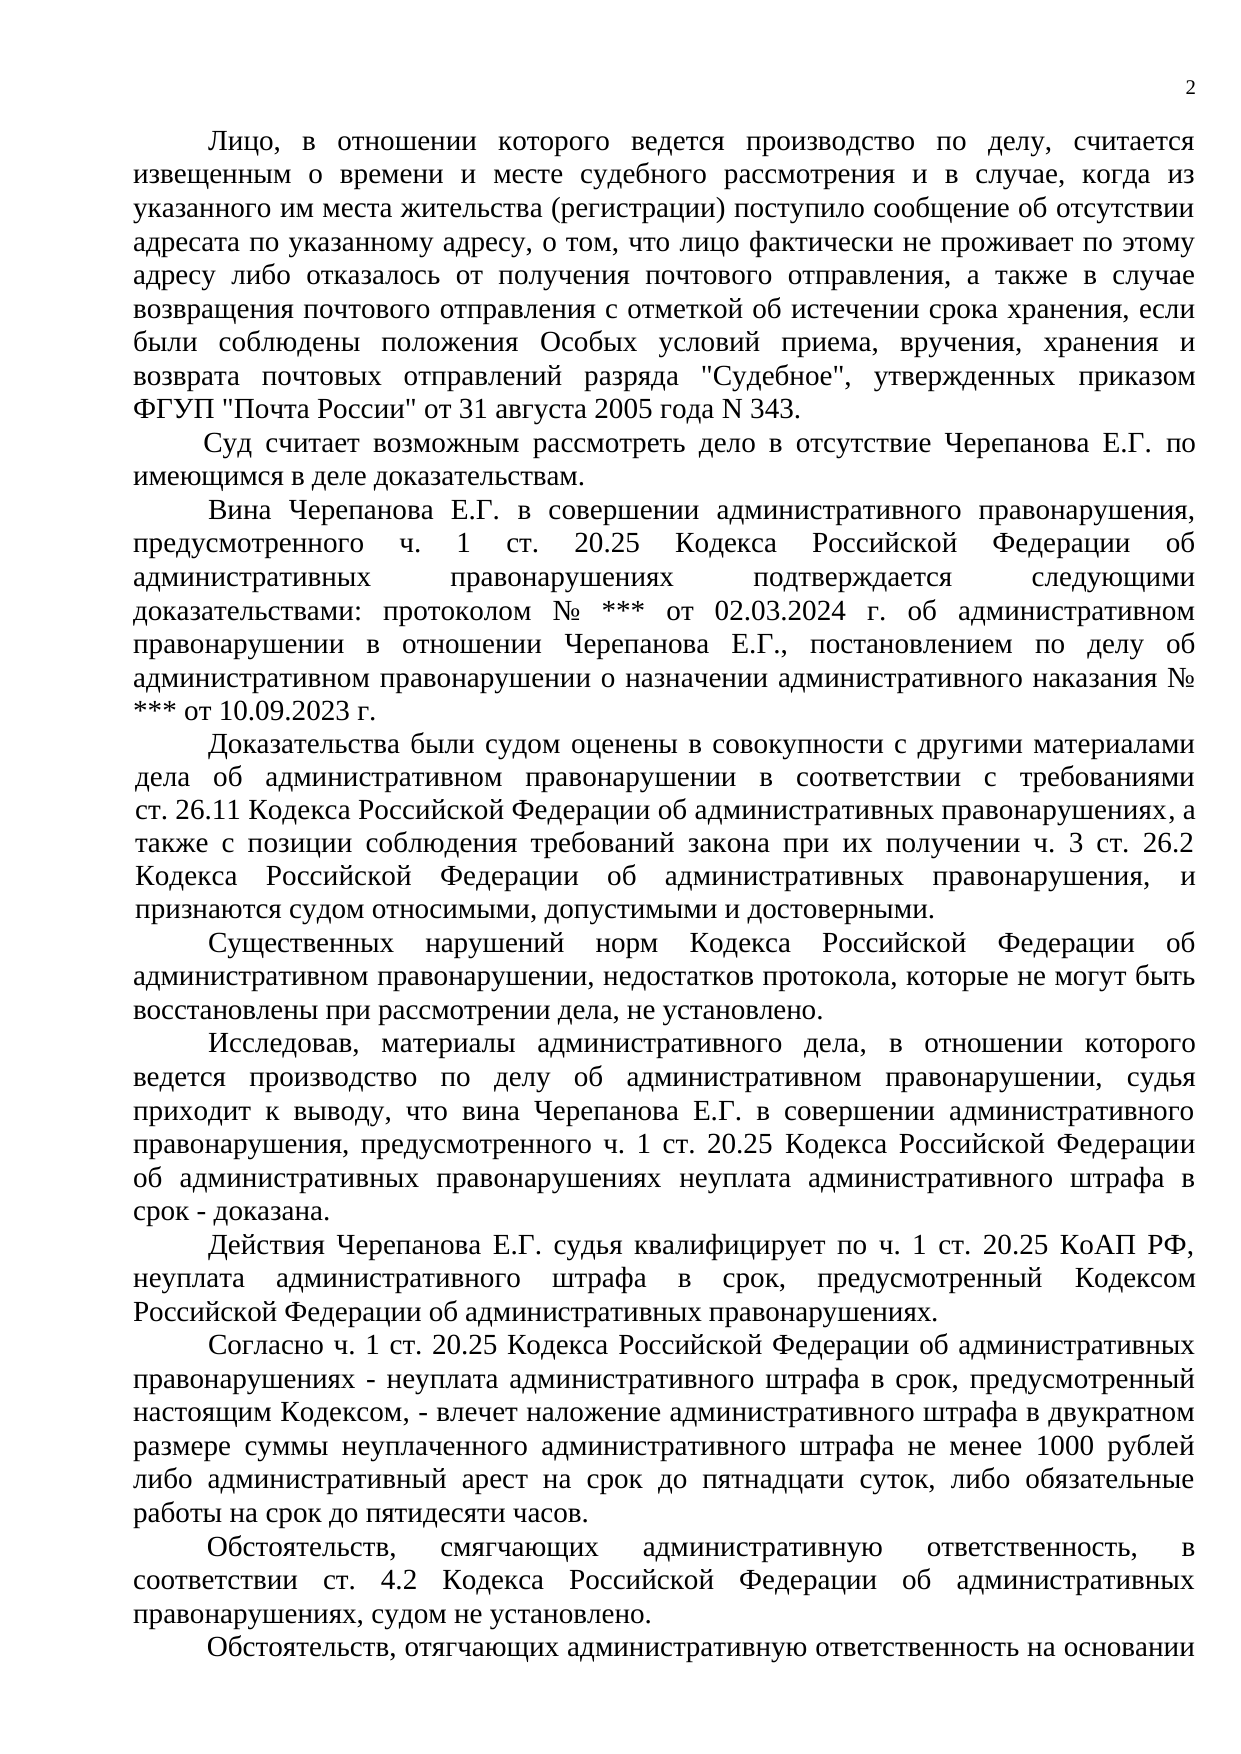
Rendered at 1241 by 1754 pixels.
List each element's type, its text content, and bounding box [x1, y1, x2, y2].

text Исследовав, материалы административного дела, в отношении которого ведется производство по делу об административном правонарушении, судья приходит к выводу, что вина Черепанова Е.Г. в совершении административного правонарушения, предусмотренного ч. 1 ст. 20.25 Кодекса Российской Федерации об административных правонарушениях неуплата административного штрафа в срок - доказана. [133, 1026, 1196, 1227]
text Согласно ч. 1 ст. 20.25 Кодекса Российской Федерации об административных правонарушениях - неуплата административного штрафа в срок, предусмотренный настоящим Кодексом, - влечет наложение административного штрафа в двукратном размере суммы неуплаченного административного штрафа не менее 1000 рублей либо административный арест на срок до пятнадцати суток, либо обязательные работы на срок до пятидесяти часов. [133, 1327, 1196, 1529]
text Доказательства были судом оценены в совокупности с другими материалами дела об административном правонарушении в соответствии с требованиями ст. 26.11 Кодекса Российской Федерации об административных правонарушениях, а также с позиции соблюдения требований закона при их получении ч. 3 ст. 26.2 Кодекса Российской Федерации об административных правонарушения, и признаются судом относимыми, допустимыми и достоверными. [135, 727, 1196, 925]
text Существенных нарушений норм Кодекса Российской Федерации об административном правонарушении, недостатков протокола, которые не могут быть восстановлены при рассмотрении дела, не установлено. [133, 925, 1196, 1026]
text Обстоятельств, смягчающих административную ответственность, в соответствии ст. 4.2 Кодекса Российской Федерации об административных правонарушениях, судом не установлено. [133, 1529, 1196, 1629]
text Лицо, в отношении которого ведется производство по делу, считается извещенным о времени и месте судебного рассмотрения и в случае, когда из указанного им места жительства (регистрации) поступило сообщение об отсутствии адресата по указанному адресу, о том, что лицо фактически не проживает по этому адресу либо отказалось от получения почтового отправления, а также в случае возвращения почтового отправления с отметкой об истечении срока хранения, если были соблюдены положения Особых условий приема, вручения, хранения и возврата почтовых отправлений разряда "Судебное", утвержденных приказом ФГУП "Почта России" от 31 августа 2005 года N 343. [133, 123, 1196, 425]
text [133, 1629, 1196, 1663]
text Суд считает возможным рассмотреть дело в отсутствие Черепанова Е.Г. по имеющимся в деле доказательствам. [133, 425, 1196, 492]
text Действия Черепанова Е.Г. судья квалифицирует по ч. 1 ст. 20.25 КоАП РФ, неуплата административного штрафа в срок, предусмотренный Кодексом Российской Федерации об административных правонарушениях. [133, 1227, 1196, 1327]
text Вина Черепанова Е.Г. в совершении административного правонарушения, предусмотренного ч. 1 ст. 20.25 Кодекса Российской Федерации об административных правонарушениях подтверждается следующими доказательствами: протоколом № *** от 02.03.2024 г. об административном правонарушении в отношении Черепанова Е.Г., постановлением по делу об административном правонарушении о назначении административного наказания № *** от 10.09.2023 г. [133, 492, 1196, 727]
